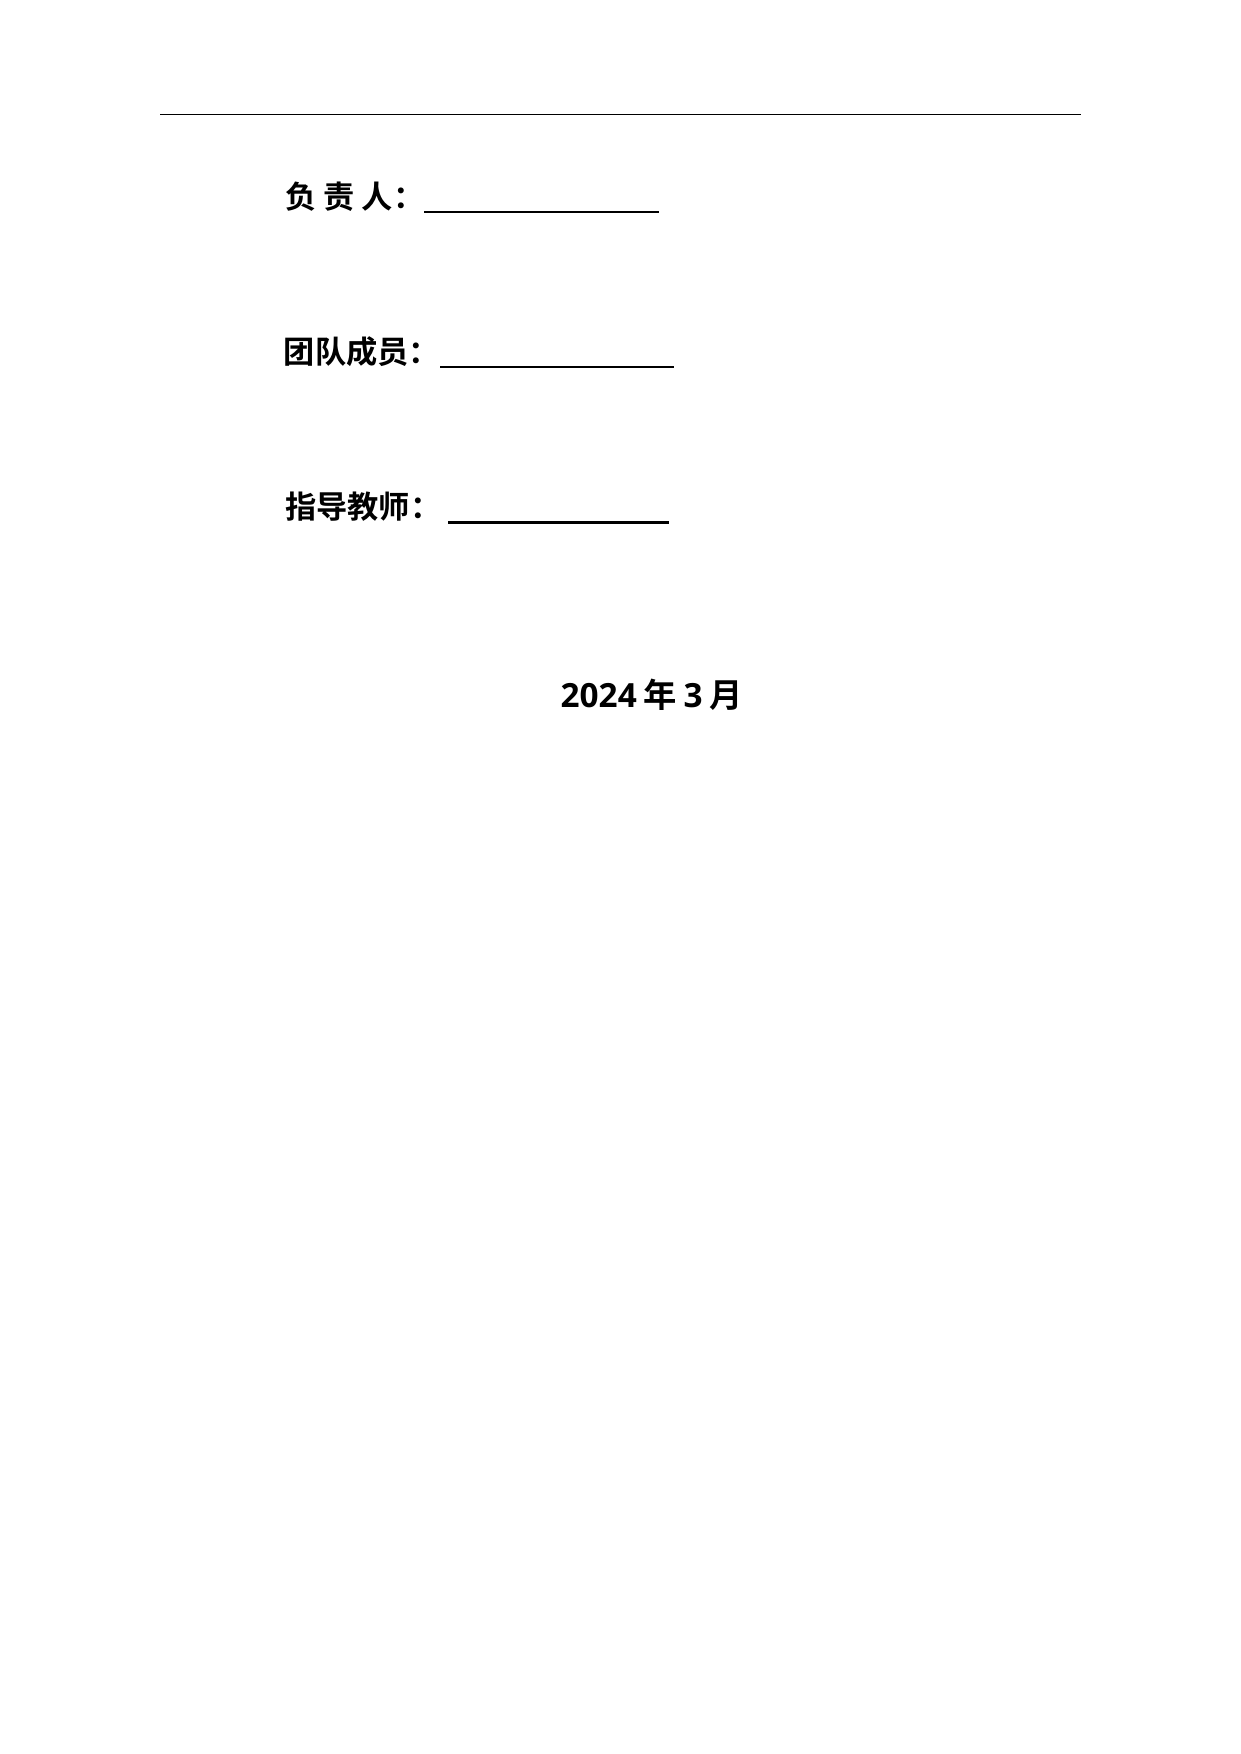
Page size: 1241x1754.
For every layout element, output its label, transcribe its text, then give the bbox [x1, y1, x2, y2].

text 指导教师： [159, 473, 1081, 538]
text 负 责 人： [159, 162, 1081, 227]
text 2024年3月 [159, 661, 1081, 726]
text 团队成员： [284, 317, 1081, 382]
